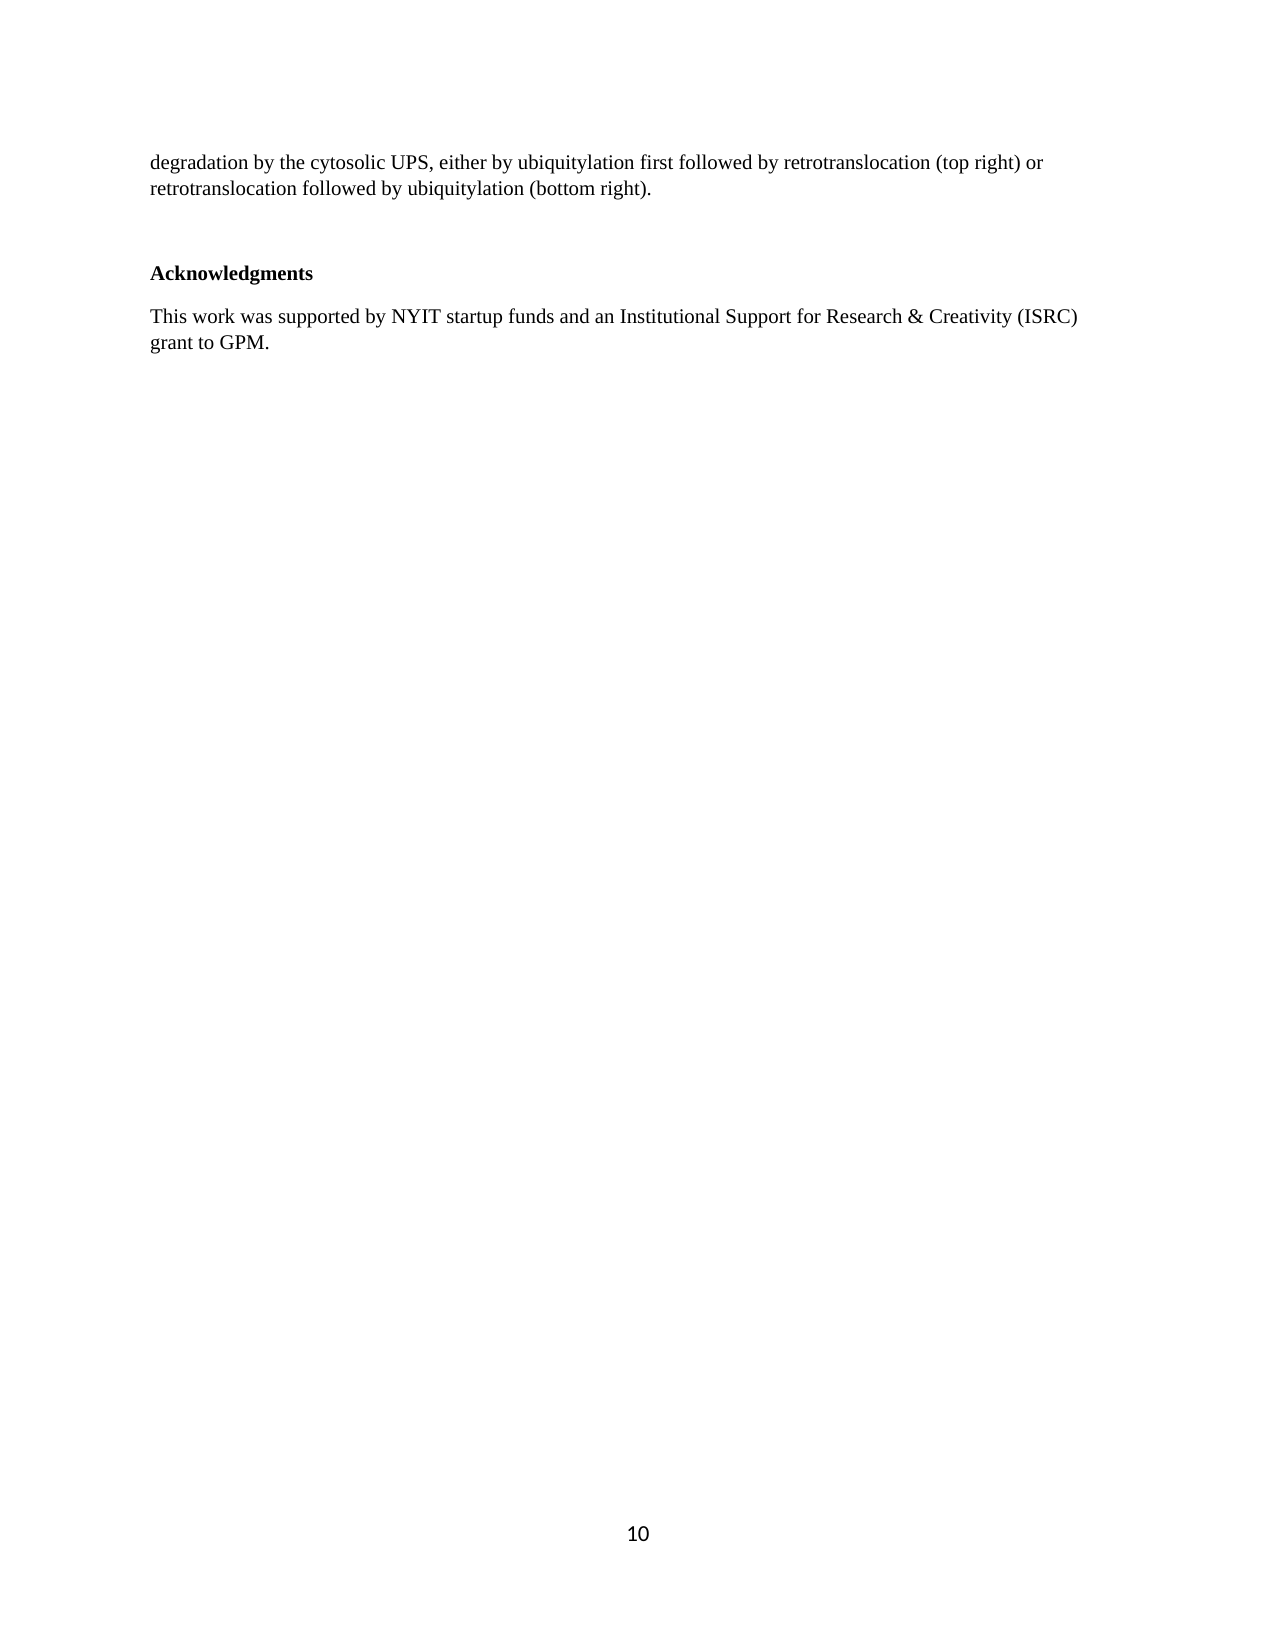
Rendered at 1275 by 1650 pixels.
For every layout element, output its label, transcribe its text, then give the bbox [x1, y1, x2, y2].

text This work was supported by NYIT startup funds and an Institutional Support for Research & Creativity (ISRC) grant to GPM. [150, 304, 1125, 354]
text Acknowledgments [150, 261, 1125, 285]
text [150, 150, 1125, 200]
